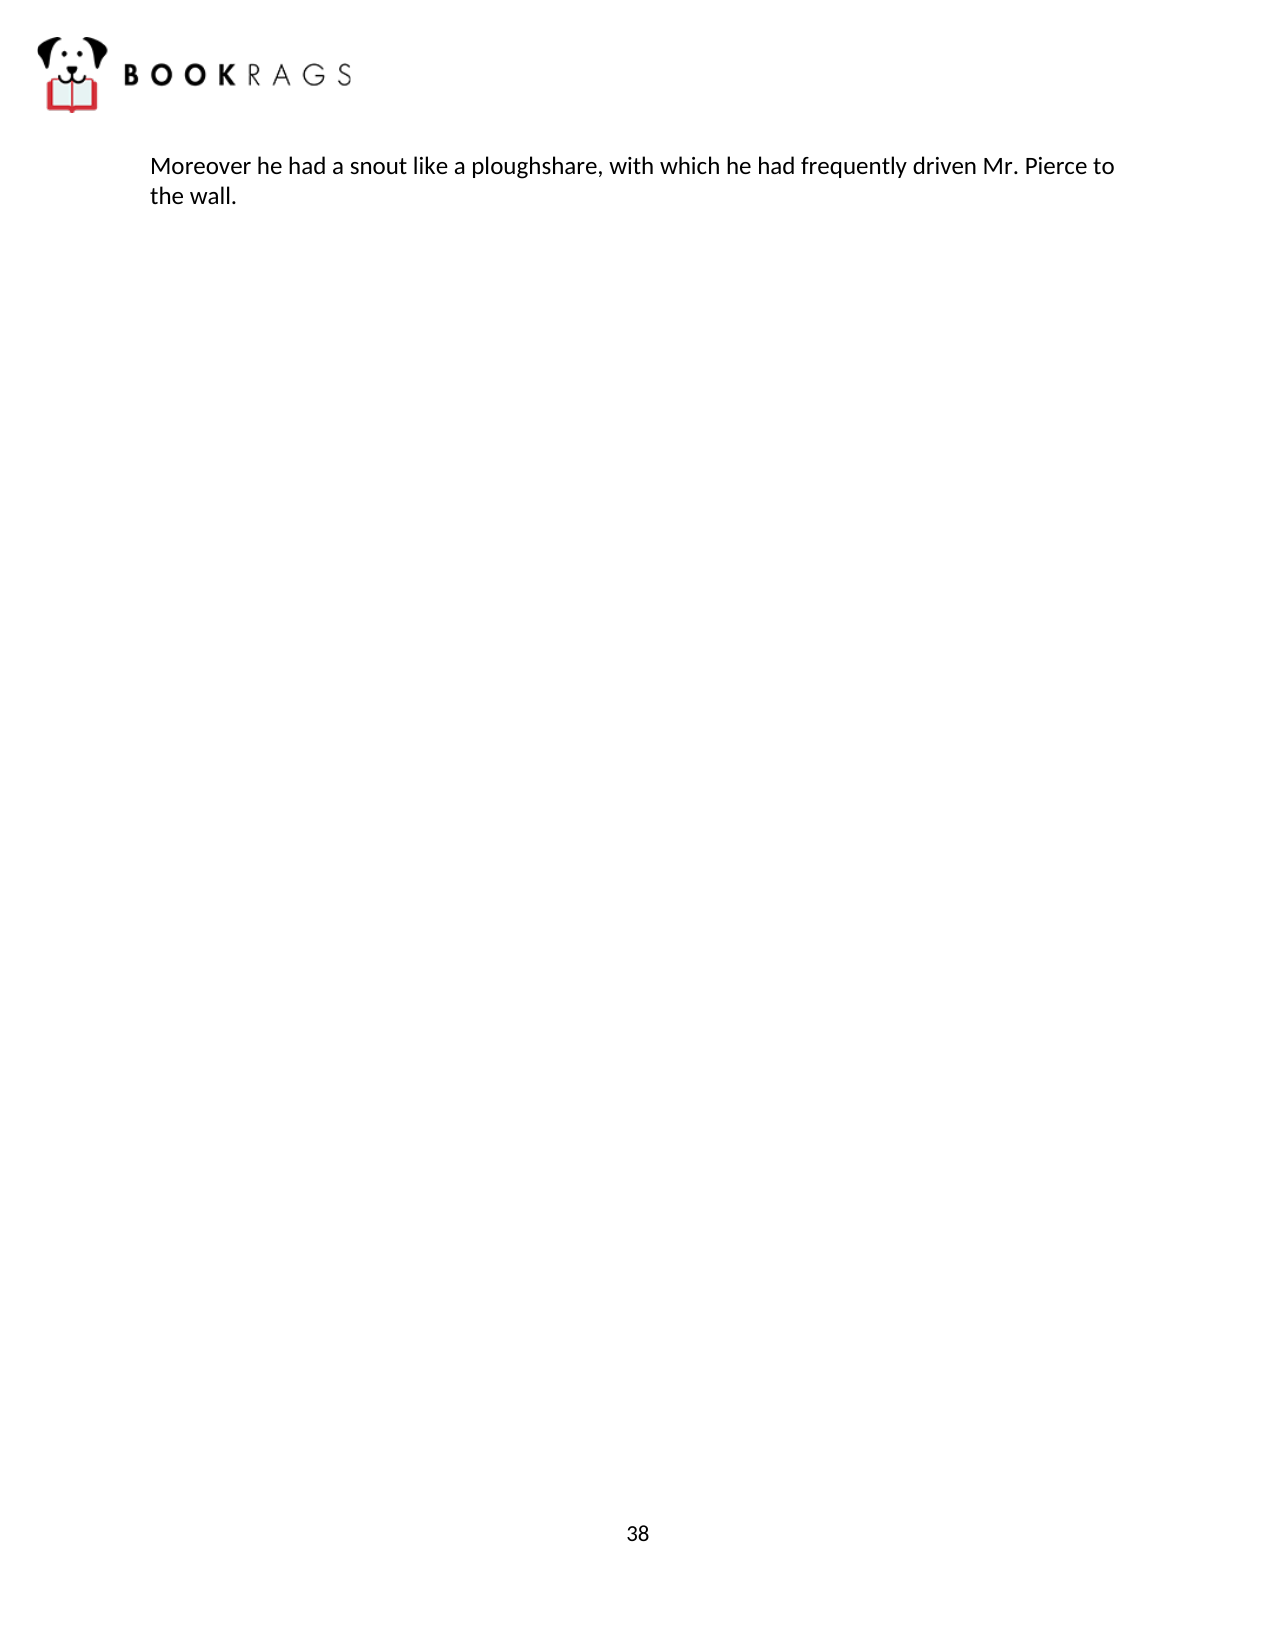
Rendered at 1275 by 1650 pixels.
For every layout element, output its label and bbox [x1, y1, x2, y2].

text [150, 150, 1125, 211]
picture [37, 37, 351, 113]
